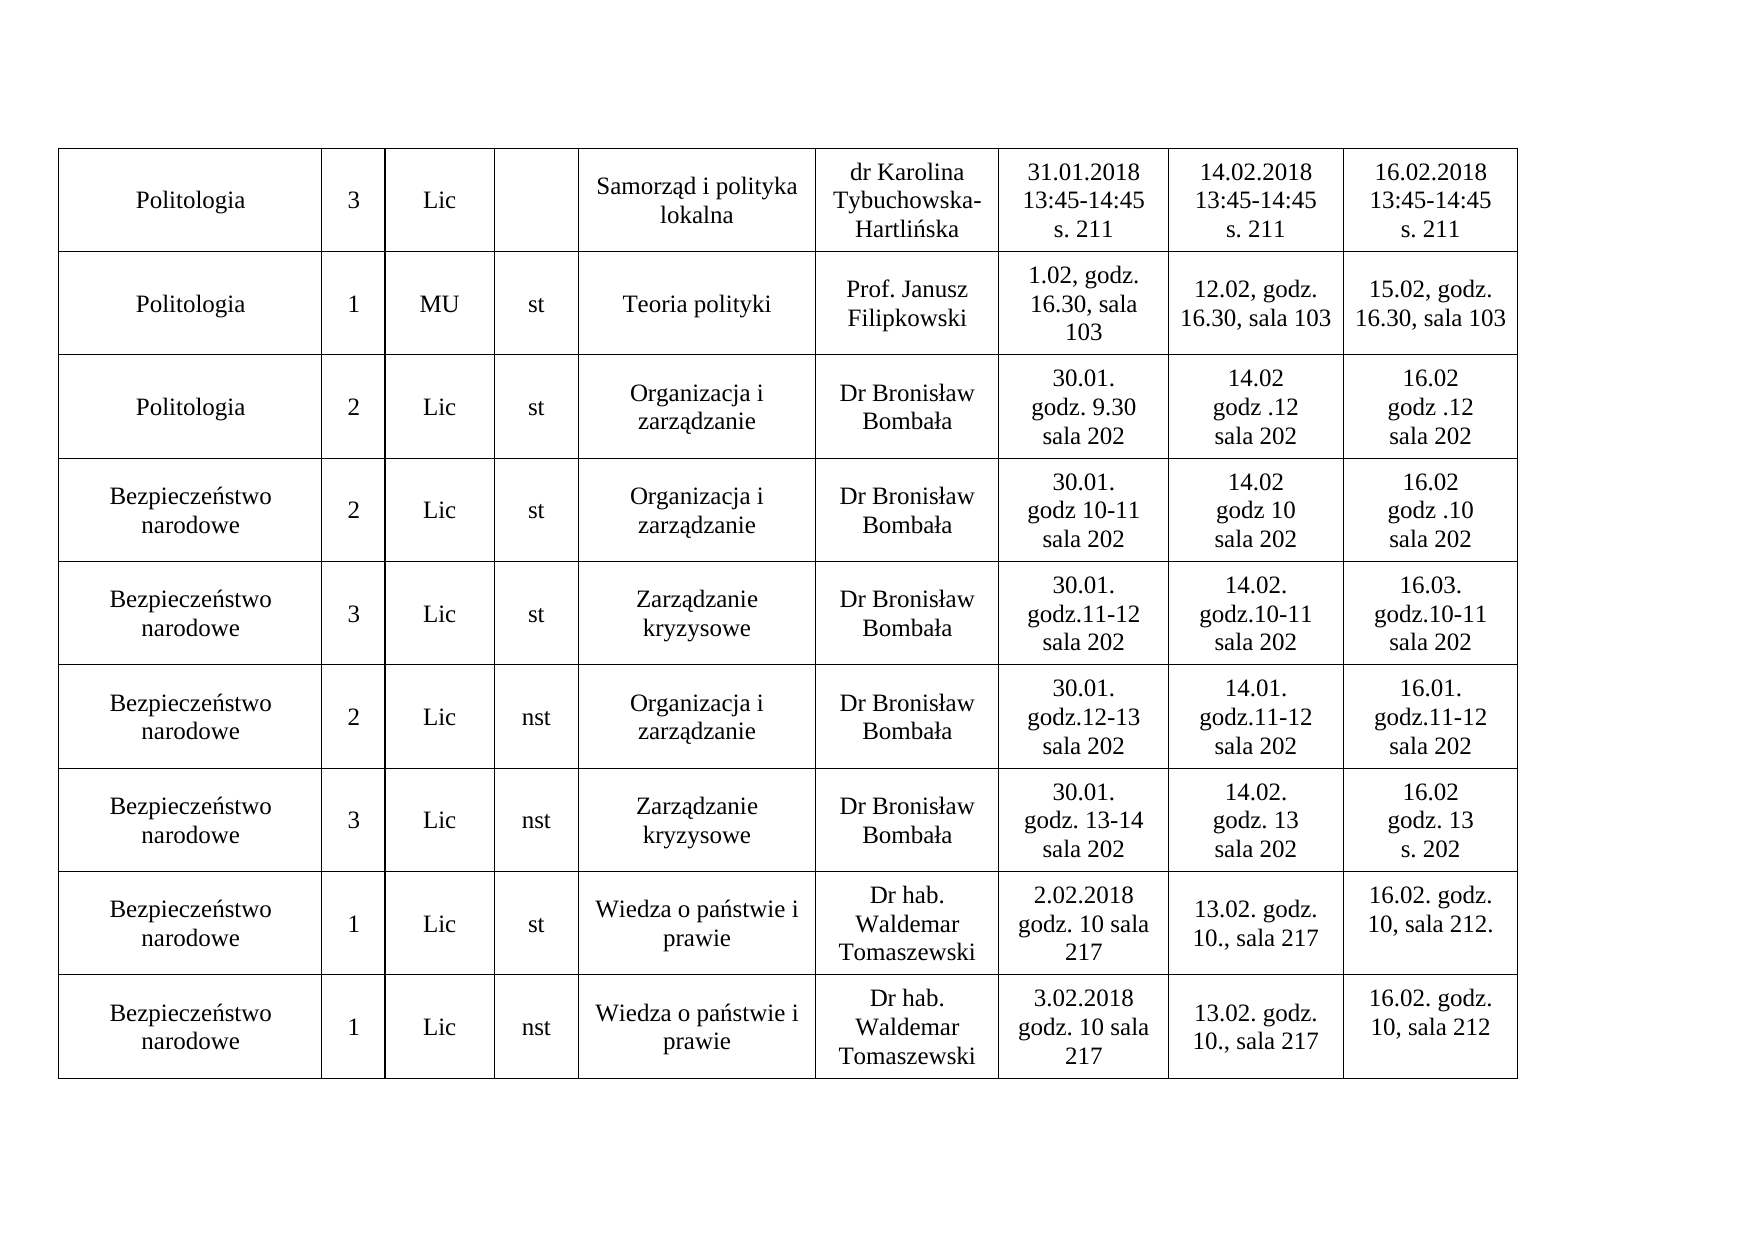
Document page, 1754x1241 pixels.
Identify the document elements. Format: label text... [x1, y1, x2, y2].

table_cell 14.02. godz. 13 sala 202 [1169, 769, 1343, 871]
table_cell 2.02.2018 godz. 10 sala 217 [999, 872, 1168, 974]
table_cell st [495, 459, 578, 561]
table_cell 3 [322, 562, 384, 664]
table_cell Organizacja i zarządzanie [579, 355, 815, 458]
table_cell nst [495, 769, 578, 871]
table_cell st [495, 252, 578, 354]
table_cell 16.02 godz. 13 s. 202 [1344, 769, 1517, 871]
table_cell 13.02. godz. 10., sala 217 [1169, 872, 1343, 974]
table_cell Lic [386, 872, 494, 974]
table_cell Dr Bronisław Bombała [816, 665, 998, 768]
table_cell 30.01. godz.11-12 sala 202 [999, 562, 1168, 664]
table_cell Bezpieczeństwo narodowe [59, 872, 321, 974]
table_cell Politologia [59, 252, 321, 354]
table_cell 16.02. godz. 10, sala 212. [1344, 872, 1517, 974]
table_cell 14.02. godz.10-11 sala 202 [1169, 562, 1343, 664]
table_cell Politologia [59, 149, 321, 251]
table_cell Dr Bronisław Bombała [816, 459, 998, 561]
table_cell Bezpieczeństwo narodowe [59, 459, 321, 561]
table_cell Bezpieczeństwo narodowe [59, 769, 321, 871]
table_cell Lic [386, 459, 494, 561]
table_cell 2 [322, 459, 384, 561]
table_cell Lic [386, 665, 494, 768]
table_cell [816, 975, 998, 1078]
table_cell Lic [386, 975, 494, 1078]
table_cell Lic [386, 355, 494, 458]
table_cell Dr Bronisław Bombała [816, 769, 998, 871]
table_cell 16.02.2018 13:45-14:45 s. 211 [1344, 149, 1517, 251]
table_cell st [495, 562, 578, 664]
table_cell dr Karolina Tybuchowska-Hartlińska [816, 149, 998, 251]
table_cell 12.02, godz. 16.30, sala 103 [1169, 252, 1343, 354]
table_cell Prof. Janusz Filipkowski [816, 252, 998, 354]
table_cell 16.03. godz.10-11 sala 202 [1344, 562, 1517, 664]
table_cell [495, 149, 578, 251]
table_cell 2 [322, 665, 384, 768]
table_cell Bezpieczeństwo narodowe [59, 562, 321, 664]
table_cell 14.02 godz .12 sala 202 [1169, 355, 1343, 458]
table_cell Samorząd i polityka lokalna [579, 149, 815, 251]
table_cell 3.02.2018 godz. 10 sala 217 [999, 975, 1168, 1078]
table_cell 30.01. godz 10-11 sala 202 [999, 459, 1168, 561]
table_cell 1.02, godz. 16.30, sala 103 [999, 252, 1168, 354]
table_cell 14.02 godz 10 sala 202 [1169, 459, 1343, 561]
table_cell 16.02 godz .10 sala 202 [1344, 459, 1517, 561]
table_cell 1 [322, 975, 384, 1078]
table_cell Lic [386, 769, 494, 871]
table_cell Bezpieczeństwo narodowe [59, 975, 321, 1078]
table_cell Zarządzanie kryzysowe [579, 562, 815, 664]
table_cell 14.02.2018 13:45-14:45 s. 211 [1169, 149, 1343, 251]
table_cell Zarządzanie kryzysowe [579, 769, 815, 871]
table_cell Lic [386, 149, 494, 251]
table_cell Dr hab. Waldemar Tomaszewski [816, 872, 998, 974]
table_cell 31.01.2018 13:45-14:45 s. 211 [999, 149, 1168, 251]
table_cell Bezpieczeństwo narodowe [59, 665, 321, 768]
table_cell 2 [322, 355, 384, 458]
table_cell 16.01. godz.11-12 sala 202 [1344, 665, 1517, 768]
table_cell 30.01. godz.12-13 sala 202 [999, 665, 1168, 768]
table_cell 3 [322, 149, 384, 251]
table_cell st [495, 872, 578, 974]
table_cell Dr Bronisław Bombała [816, 562, 998, 664]
table_cell 1 [322, 872, 384, 974]
table_cell 15.02, godz. 16.30, sala 103 [1344, 252, 1517, 354]
table_cell Teoria polityki [579, 252, 815, 354]
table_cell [1169, 975, 1343, 1078]
table_cell 30.01. godz. 13-14 sala 202 [999, 769, 1168, 871]
table_cell 30.01. godz. 9.30 sala 202 [999, 355, 1168, 458]
table_cell Politologia [59, 355, 321, 458]
table_cell Organizacja i zarządzanie [579, 459, 815, 561]
table_cell Dr Bronisław Bombała [816, 355, 998, 458]
table_cell 3 [322, 769, 384, 871]
table_cell 1 [322, 252, 384, 354]
table_cell nst [495, 665, 578, 768]
table_cell 16.02 godz .12 sala 202 [1344, 355, 1517, 458]
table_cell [1344, 975, 1517, 1078]
table_cell 14.01. godz.11-12 sala 202 [1169, 665, 1343, 768]
table_cell Organizacja i zarządzanie [579, 665, 815, 768]
table_cell Wiedza o państwie i prawie [579, 975, 815, 1078]
table_cell Wiedza o państwie i prawie [579, 872, 815, 974]
table_cell st [495, 355, 578, 458]
table_cell nst [495, 975, 578, 1078]
table_cell MU [386, 252, 494, 354]
table_cell Lic [386, 562, 494, 664]
